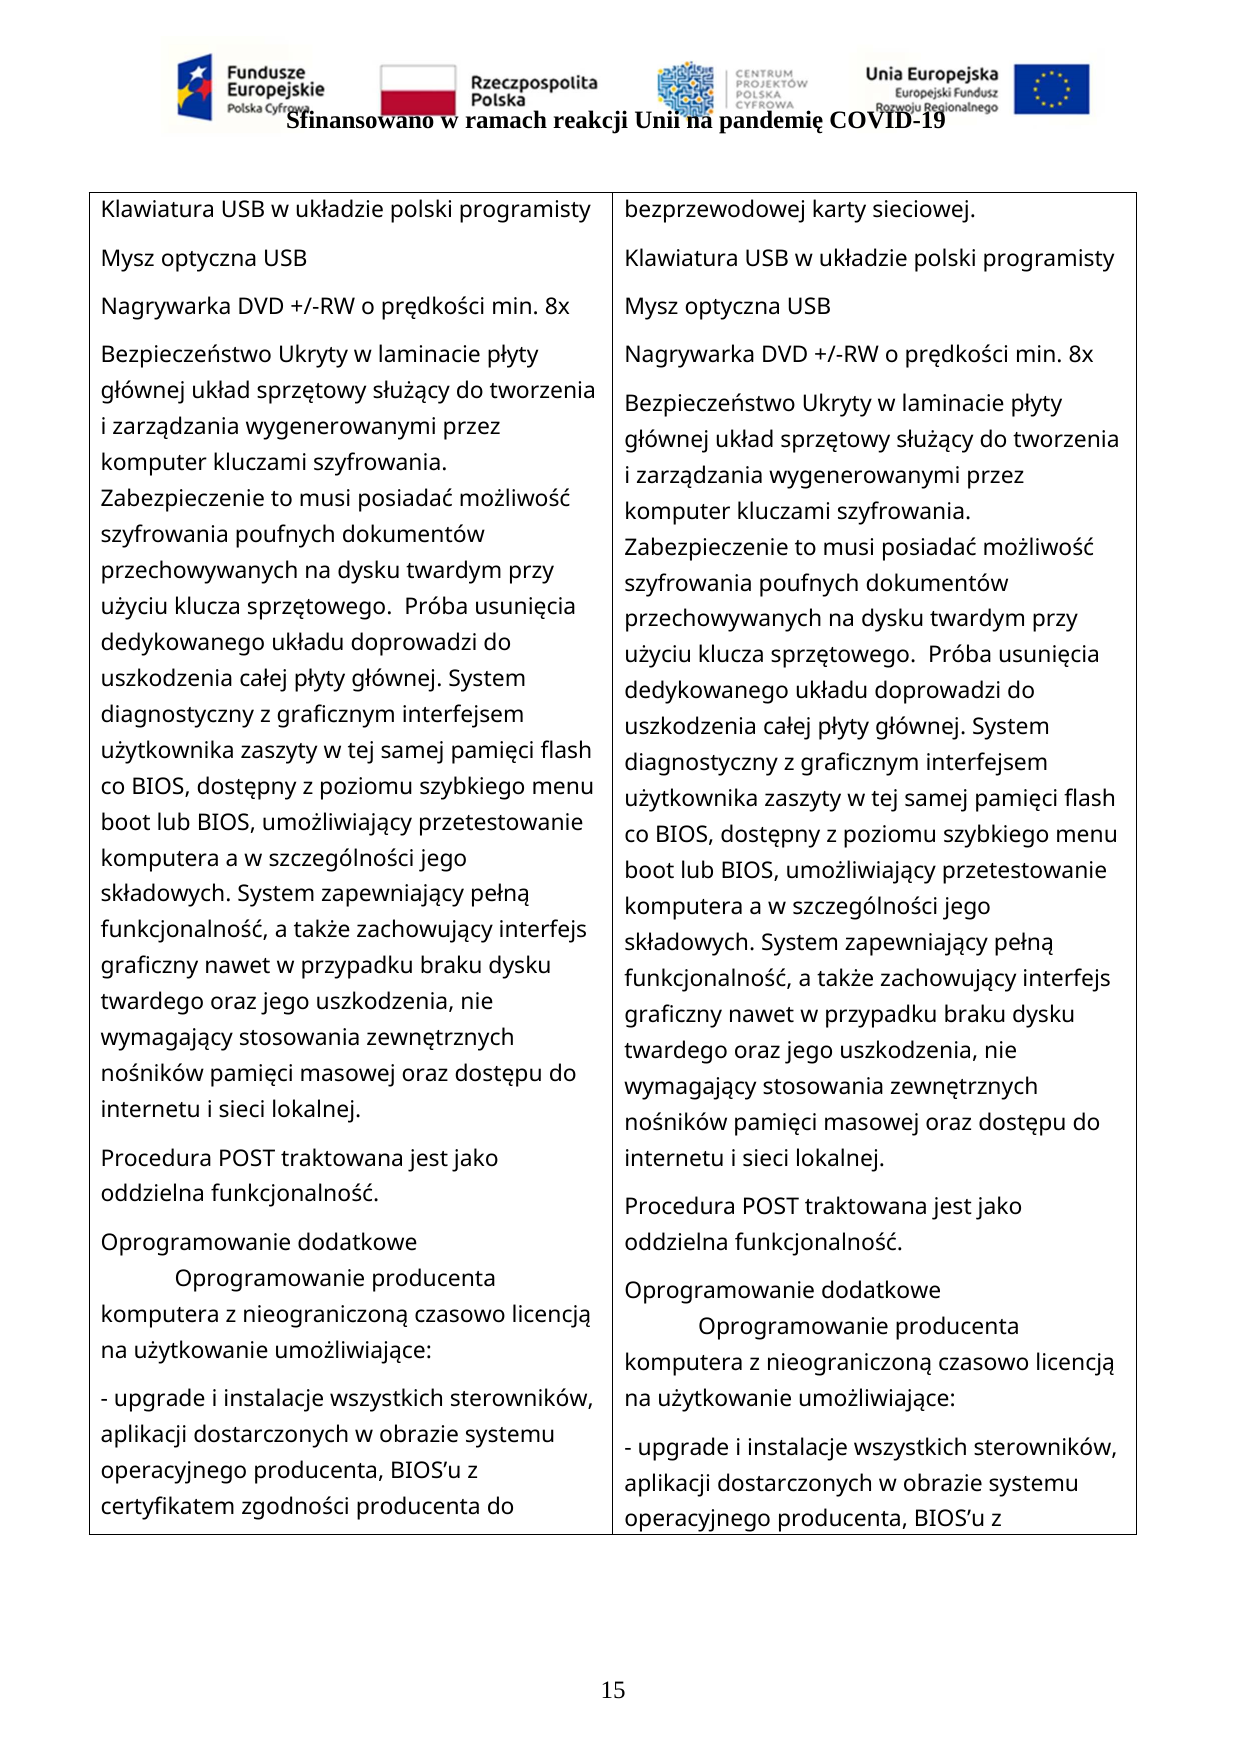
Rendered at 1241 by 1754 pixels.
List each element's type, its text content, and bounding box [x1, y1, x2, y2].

picture [160, 36, 1106, 144]
